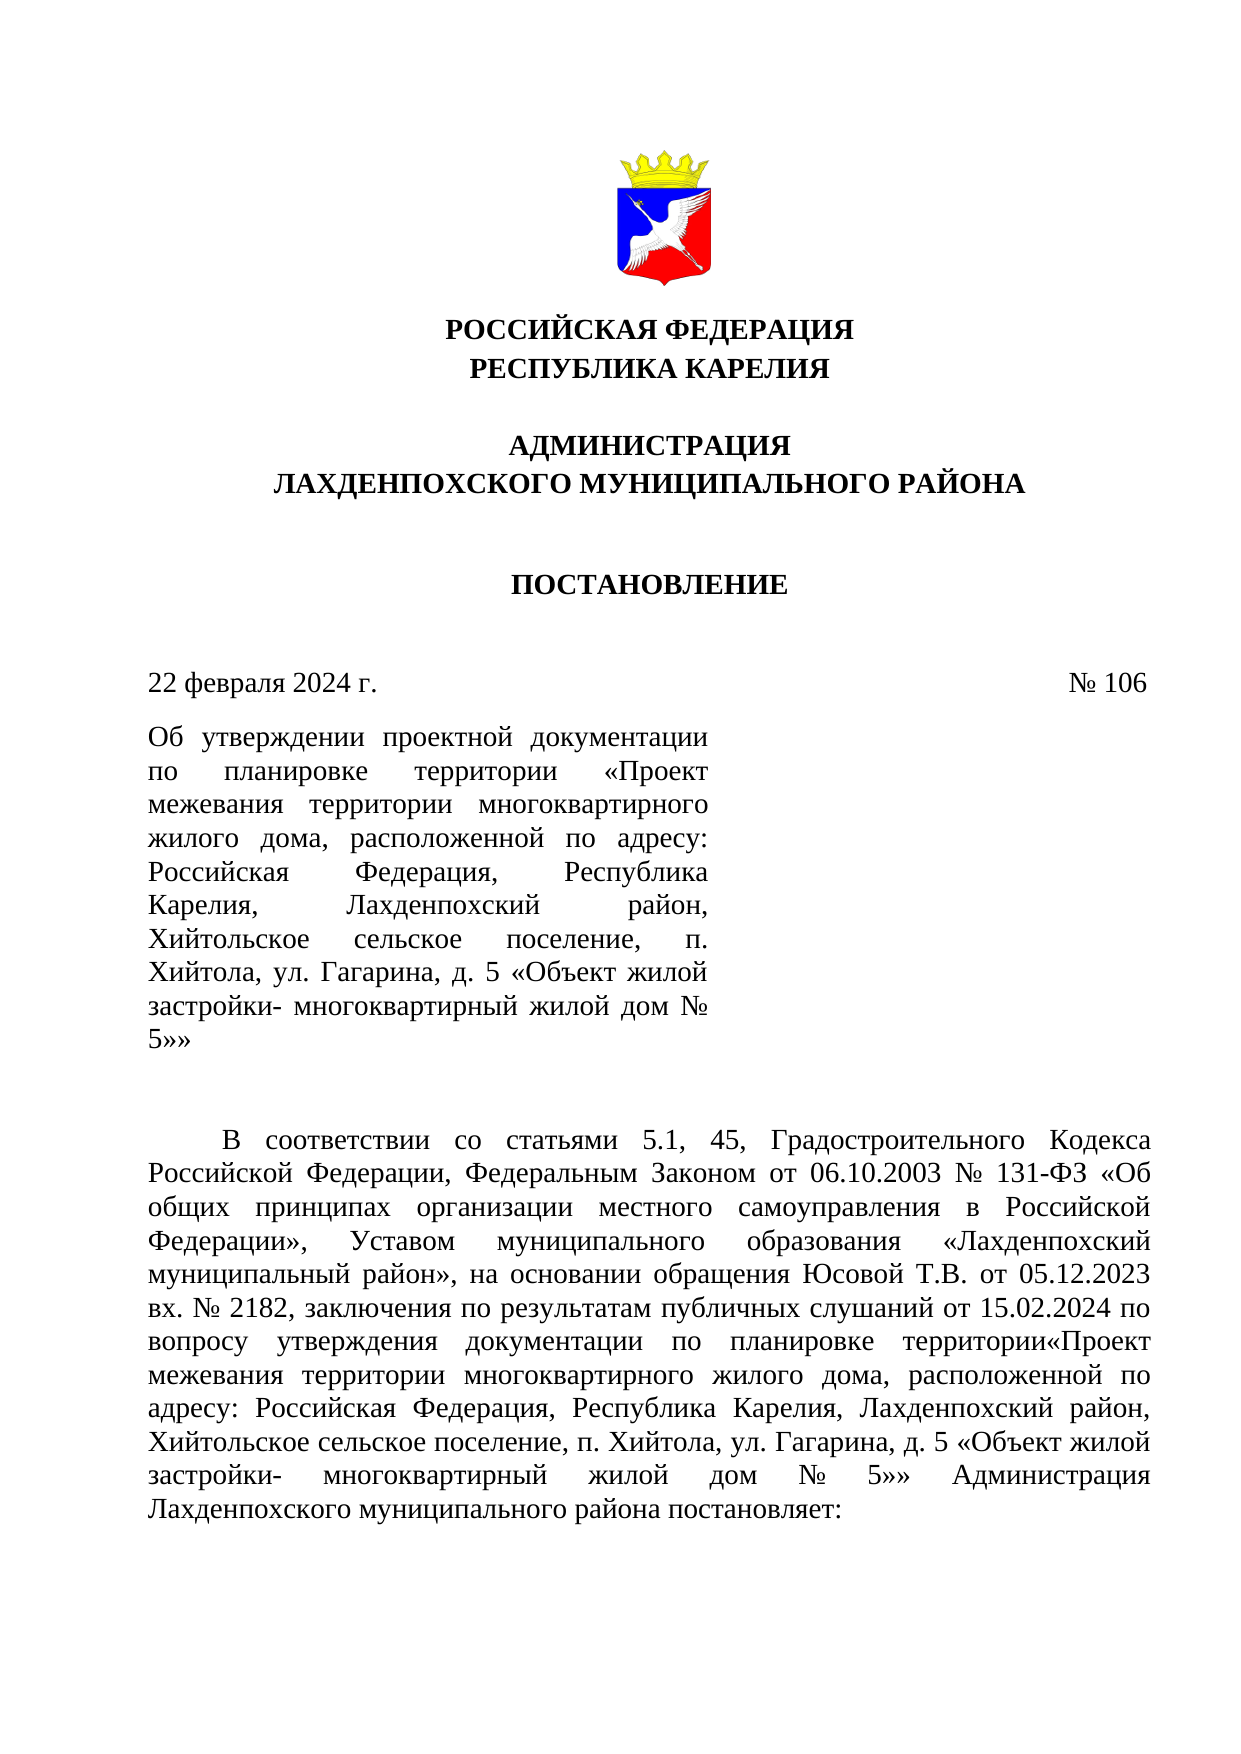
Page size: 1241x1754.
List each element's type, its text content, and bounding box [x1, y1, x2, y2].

text ПОСТАНОВЛЕНИЕ [148, 567, 1152, 601]
text ЛАХДЕНПОХСКОГО МУНИЦИПАЛЬНОГО РАЙОНА [148, 467, 1152, 500]
text Об утверждении проектной документации по планировке территории «Проект межевания территории многоквартирного жилого дома, расположенной по адресу: Российская Федерация, Республика Карелия, Лахденпохский район, Хийтольское сельское поселение, п. Хийтола, ул. Гагарина, д. 5 «Объект жилой застройки- многоквартирный жилой дом № 5»» [148, 719, 709, 1055]
text РОССИЙСКАЯ ФЕДЕРАЦИЯ [148, 312, 1152, 346]
text В соответствии со статьями 5.1, 45, Градостроительного Кодекса Российской Федерации, Федеральным Законом от 06.10.2003 № 131-ФЗ «Об общих принципах организации местного самоуправления в Российской Федерации», Уставом муниципального образования «Лахденпохский муниципальный район», на основании обращения Юсовой Т.В. от 05.12.2023 вх. № 2182, заключения по результатам публичных слушаний от 15.02.2024 по вопросу утверждения документации по планировке территории«Проект межевания территории многоквартирного жилого дома, расположенной по адресу: Российская Федерация, Республика Карелия, Лахденпохский район, Хийтольское сельское поселение, п. Хийтола, ул. Гагарина, д. 5 «Объект жилой застройки- многоквартирный жилой дом № 5»» Администрация Лахденпохского муниципального района постановляет: [148, 1122, 1152, 1524]
text 22 февраля 2024 г. № 106 [148, 665, 1152, 699]
text АДМИНИСТРАЦИЯ [148, 428, 1152, 462]
text РЕСПУБЛИКА КАРЕЛИЯ [148, 351, 1152, 384]
